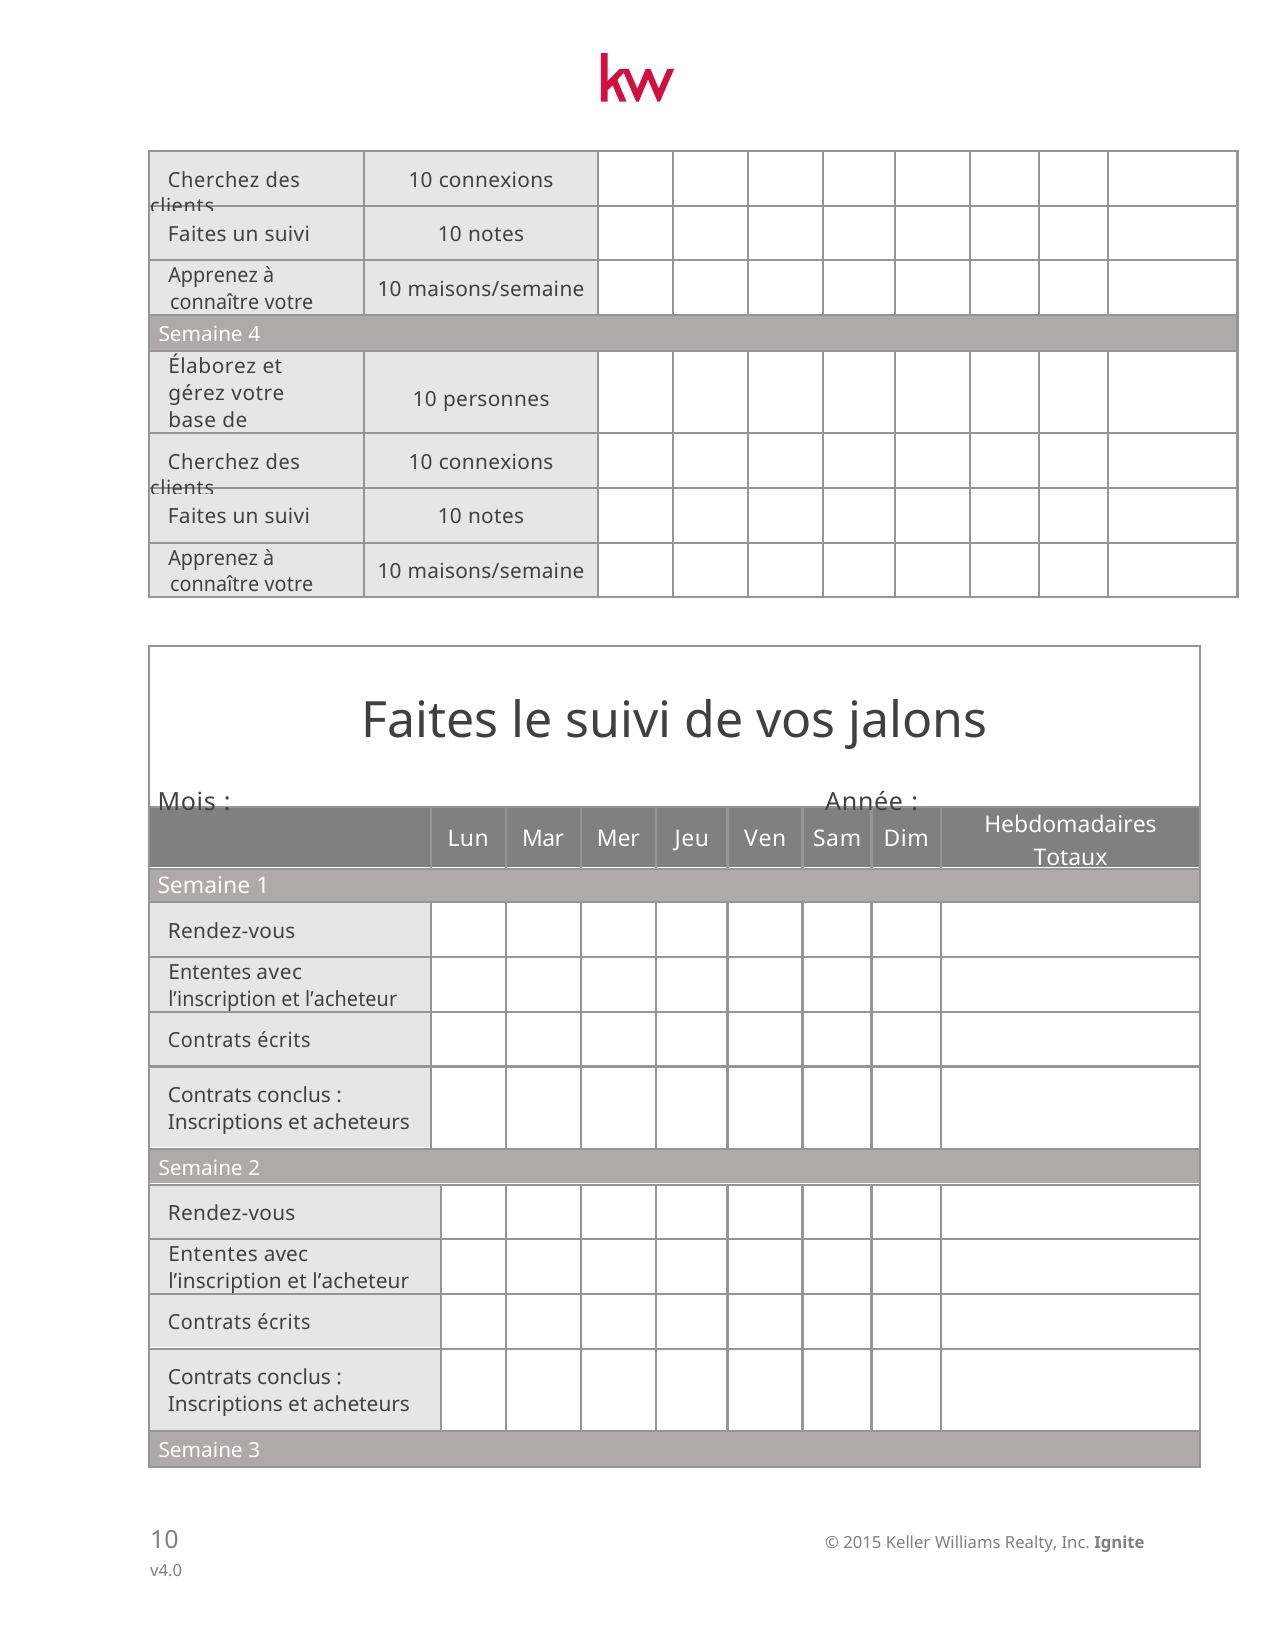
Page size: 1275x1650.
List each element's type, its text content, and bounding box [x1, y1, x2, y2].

table_cell [599, 489, 672, 542]
table_cell Faites un suivi [150, 489, 363, 542]
table_cell [657, 1295, 726, 1347]
table_cell [749, 544, 822, 596]
table_cell [729, 1186, 801, 1238]
table_cell [1109, 152, 1236, 205]
table_cell [729, 903, 801, 956]
table_cell [582, 1295, 655, 1347]
table_cell [873, 958, 940, 1011]
table_cell [674, 352, 747, 432]
table_cell [824, 489, 894, 542]
table_cell [824, 434, 894, 487]
table_cell [432, 903, 505, 956]
table_cell [599, 207, 672, 259]
table_cell Contrats écrits [150, 1295, 440, 1347]
table_cell Hebdomadaires Totaux [942, 808, 1199, 867]
table_cell [582, 1013, 655, 1065]
table_cell [729, 1350, 801, 1430]
table_cell 10 connexions [365, 434, 597, 487]
table_cell [896, 434, 969, 487]
table_cell Faites un suivi [150, 207, 363, 259]
table_cell [442, 1240, 505, 1293]
table_cell [873, 903, 940, 956]
table_cell [657, 1186, 726, 1238]
table_cell [1040, 489, 1107, 542]
table_cell Semaine 2 [150, 1150, 1199, 1183]
table_cell [582, 958, 655, 1011]
table_cell [804, 958, 870, 1011]
table_cell [873, 1068, 940, 1147]
table_cell [674, 261, 747, 314]
table_cell Mer [582, 808, 655, 867]
table_cell [1109, 207, 1236, 259]
table_cell [749, 352, 822, 432]
table_cell [804, 1295, 870, 1347]
table_cell Rendez-vous [150, 903, 430, 956]
table_cell [674, 544, 747, 596]
table_cell [507, 1186, 580, 1238]
table_cell Cherchez des clients [150, 152, 363, 205]
table_cell [971, 261, 1038, 314]
table_cell [749, 434, 822, 487]
table_cell [657, 1240, 726, 1293]
table_cell [804, 1350, 870, 1430]
table_cell [432, 1013, 505, 1065]
table_cell Sam [804, 808, 870, 867]
table_cell Ententes avec l’inscription et l’acheteur [150, 958, 430, 1011]
table_cell [873, 1013, 940, 1065]
table_cell [1109, 544, 1236, 596]
table_cell [942, 1068, 1199, 1147]
table_cell [824, 261, 894, 314]
table_cell [442, 1186, 505, 1238]
table_cell [749, 207, 822, 259]
table_cell [507, 1068, 580, 1147]
table_cell [804, 1186, 870, 1238]
table_cell [729, 958, 801, 1011]
table_cell [1040, 152, 1107, 205]
table_cell [674, 434, 747, 487]
table_cell [582, 1240, 655, 1293]
table_cell [749, 261, 822, 314]
table_cell [582, 903, 655, 956]
table_cell [582, 1186, 655, 1238]
table_cell [507, 1295, 580, 1347]
table_cell [824, 352, 894, 432]
table_cell [971, 152, 1038, 205]
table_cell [150, 1350, 440, 1430]
table_cell [971, 489, 1038, 542]
table_cell [674, 152, 747, 205]
table_cell [599, 544, 672, 596]
table_cell [942, 958, 1199, 1011]
table_cell Semaine 4 [150, 316, 1236, 350]
table_cell [873, 1295, 940, 1347]
table_cell [729, 1013, 801, 1065]
table_cell [657, 1013, 726, 1065]
table_cell Cherchez des clients [150, 434, 363, 487]
table_cell [873, 1240, 940, 1293]
table_cell [942, 1295, 1199, 1347]
table_cell [582, 1068, 655, 1147]
table_cell [873, 1186, 940, 1238]
table_cell [599, 352, 672, 432]
table_cell [150, 808, 430, 867]
table_cell [873, 1350, 940, 1430]
table_cell 10 notes [365, 489, 597, 542]
table_cell [1040, 207, 1107, 259]
table_cell 10 connexions [365, 152, 597, 205]
table_cell Lun [432, 808, 505, 867]
table_cell [674, 207, 747, 259]
table_cell [942, 1350, 1199, 1430]
table_cell Semaine 3 [150, 1432, 1199, 1466]
table_cell [804, 1013, 870, 1065]
table_cell [1040, 352, 1107, 432]
table_cell [942, 1013, 1199, 1065]
table_cell [804, 1240, 870, 1293]
table_cell [507, 1350, 580, 1430]
table_cell [442, 1295, 505, 1347]
table_cell [896, 261, 969, 314]
table_cell [896, 207, 969, 259]
table_cell [432, 1068, 505, 1147]
table_header Faites le suivi de vos jalons Mois : Année : [150, 647, 1199, 806]
table_cell [824, 544, 894, 596]
table_cell [507, 1240, 580, 1293]
table_cell [749, 152, 822, 205]
table_cell [971, 544, 1038, 596]
table_cell [507, 903, 580, 956]
table_cell [896, 489, 969, 542]
table_cell [582, 1350, 655, 1430]
table_cell 10 maisons/semaine [365, 544, 597, 596]
table_cell Semaine 1 [150, 870, 1199, 901]
table_cell [942, 1186, 1199, 1238]
table_cell [657, 1068, 726, 1147]
table_cell Mar [507, 808, 580, 867]
table_cell [942, 903, 1199, 956]
table_cell [824, 152, 894, 205]
table_cell [971, 207, 1038, 259]
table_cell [150, 1240, 440, 1293]
table_cell [749, 489, 822, 542]
table_cell [599, 152, 672, 205]
table_cell [1109, 261, 1236, 314]
table_cell [729, 1295, 801, 1347]
table_cell Apprenez à connaître votre marché [150, 544, 363, 596]
table_cell [599, 434, 672, 487]
table_cell 10 maisons/semaine [365, 261, 597, 314]
table_cell [729, 1240, 801, 1293]
table_cell [971, 352, 1038, 432]
table_cell [804, 903, 870, 956]
table_cell [971, 434, 1038, 487]
table_cell Rendez-vous [150, 1186, 440, 1238]
table_cell Élaborez et gérez votre base de données [150, 352, 363, 432]
table_cell Jeu [657, 808, 726, 867]
table_cell [432, 958, 505, 1011]
table_cell 10 notes [365, 207, 597, 259]
table_cell [657, 903, 726, 956]
table_cell [896, 544, 969, 596]
table_cell [1040, 544, 1107, 596]
table_cell 10 personnes [365, 352, 597, 432]
table_cell [1040, 434, 1107, 487]
table_cell [507, 1013, 580, 1065]
table_cell [729, 1068, 801, 1147]
table_cell [896, 152, 969, 205]
table_cell [1109, 352, 1236, 432]
table_cell [942, 1240, 1199, 1293]
table_cell [1109, 434, 1236, 487]
table_cell [1040, 261, 1107, 314]
table_cell Ven [729, 808, 801, 867]
table_cell [507, 958, 580, 1011]
table_cell [657, 1350, 726, 1430]
table_cell Contrats écrits [150, 1013, 430, 1065]
table_cell [599, 261, 672, 314]
table_cell [804, 1068, 870, 1147]
table_cell [674, 489, 747, 542]
table_cell [824, 207, 894, 259]
table_cell Contrats conclus : Inscriptions et acheteurs [150, 1068, 430, 1147]
table_cell [657, 958, 726, 1011]
table_cell [1109, 489, 1236, 542]
table_cell [442, 1350, 505, 1430]
table_cell [896, 352, 969, 432]
table_cell Apprenez à connaître votre marché [150, 261, 363, 314]
table_cell Dim [873, 808, 940, 867]
